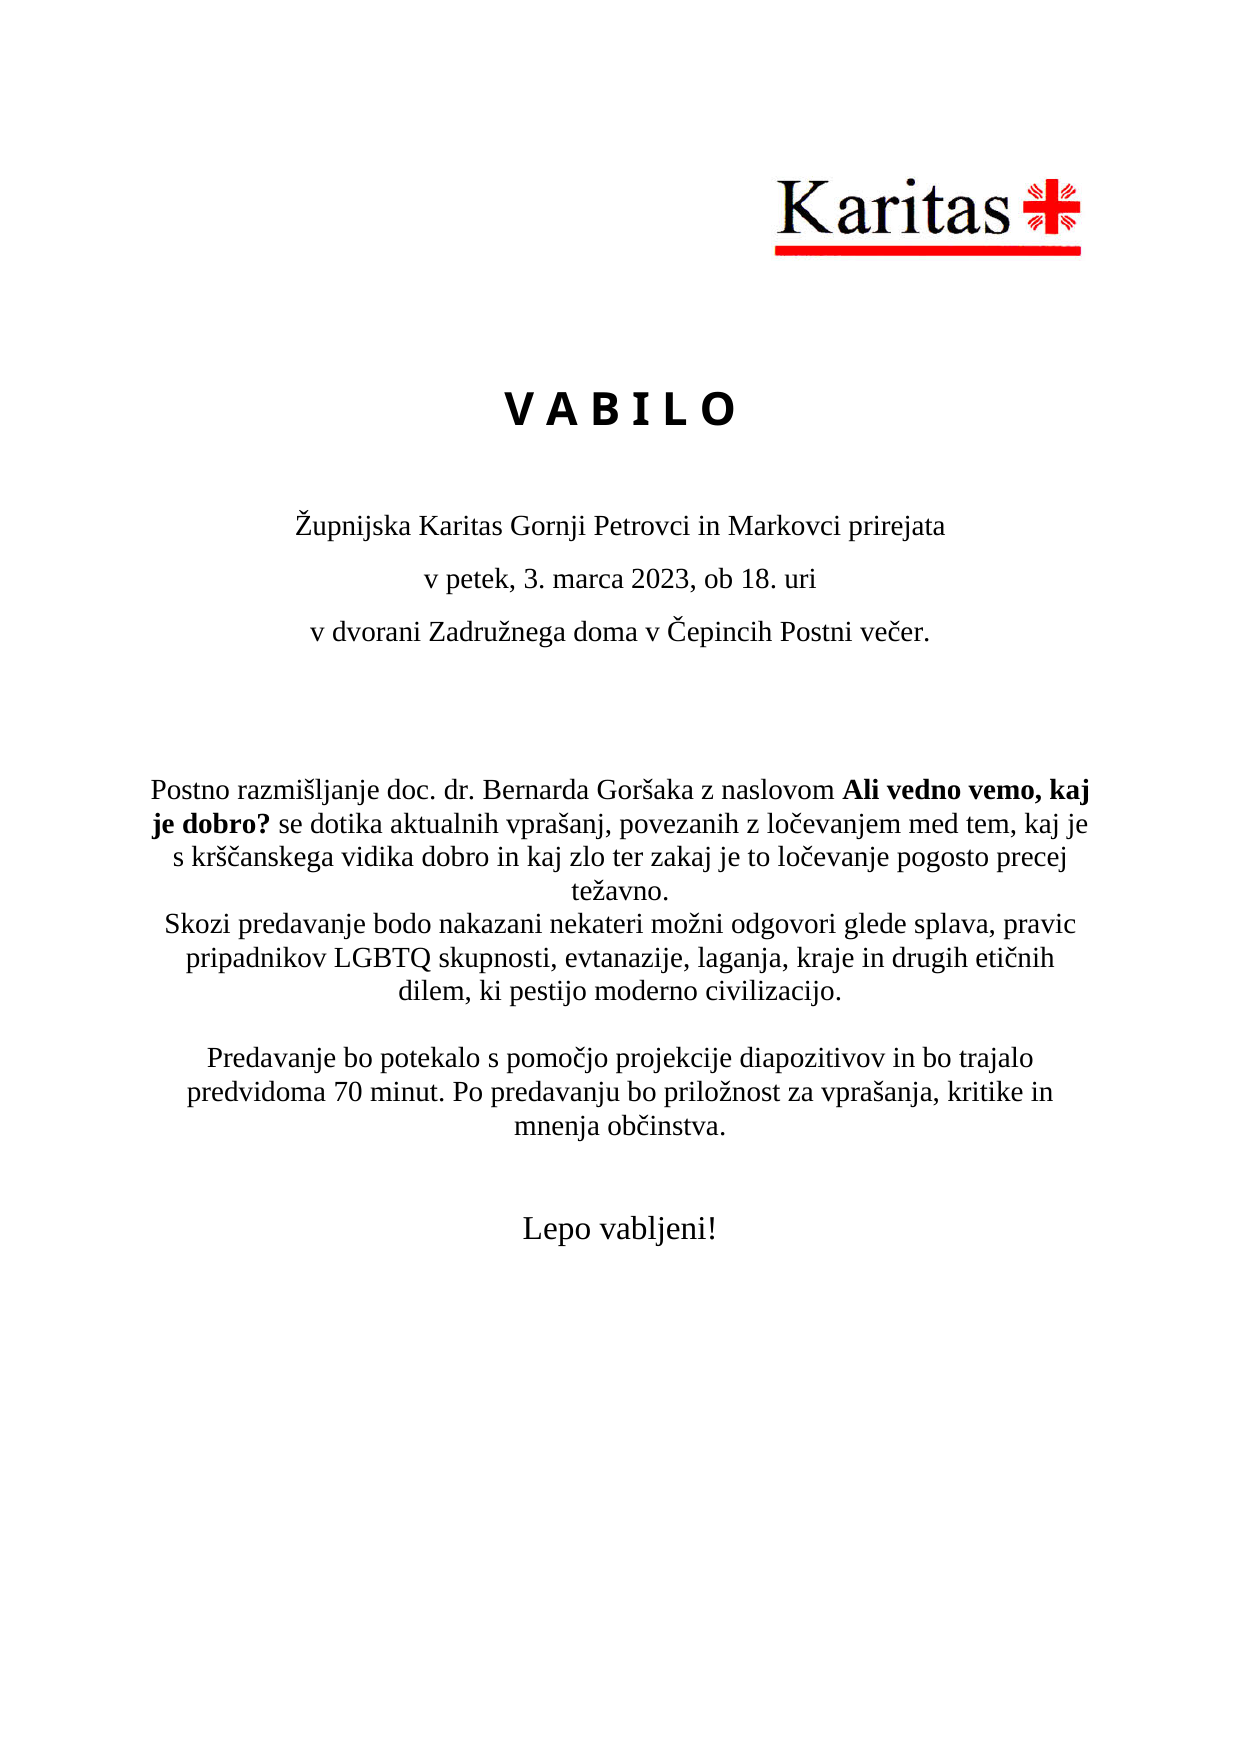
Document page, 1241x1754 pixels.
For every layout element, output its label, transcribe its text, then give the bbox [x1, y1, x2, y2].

text v dvorani Zadružnega doma v Čepincih Postni večer. [148, 614, 1093, 647]
text Župnijska Karitas Gornji Petrovci in Markovci prirejata [148, 508, 1093, 542]
text Predavanje bo potekalo s pomočjo projekcije diapozitivov in bo trajalo predvidoma 70 minut. Po predavanju bo priložnost za vprašanja, kritike in mnenja občinstva. [148, 1041, 1093, 1141]
text Lepo vabljeni! [148, 1208, 1093, 1247]
picture [756, 147, 1093, 264]
text Skozi predavanje bodo nakazani nekateri možni odgovori glede splava, pravic pripadnikov LGBTQ skupnosti, evtanazije, laganja, kraje in drugih etičnih dilem, ki pestijo moderno civilizacijo. [148, 906, 1093, 1007]
text Postno razmišljanje doc. dr. Bernarda Goršaka z naslovom Ali vedno vemo, kaj je dobro? se dotika aktualnih vprašanj, povezanih z ločevanjem med tem, kaj je s krščanskega vidika dobro in kaj zlo ter zakaj je to ločevanje pogosto precej težavno. [148, 772, 1093, 906]
text v petek, 3. marca 2023, ob 18. uri [148, 561, 1093, 594]
text V A B I L O [148, 377, 1093, 439]
